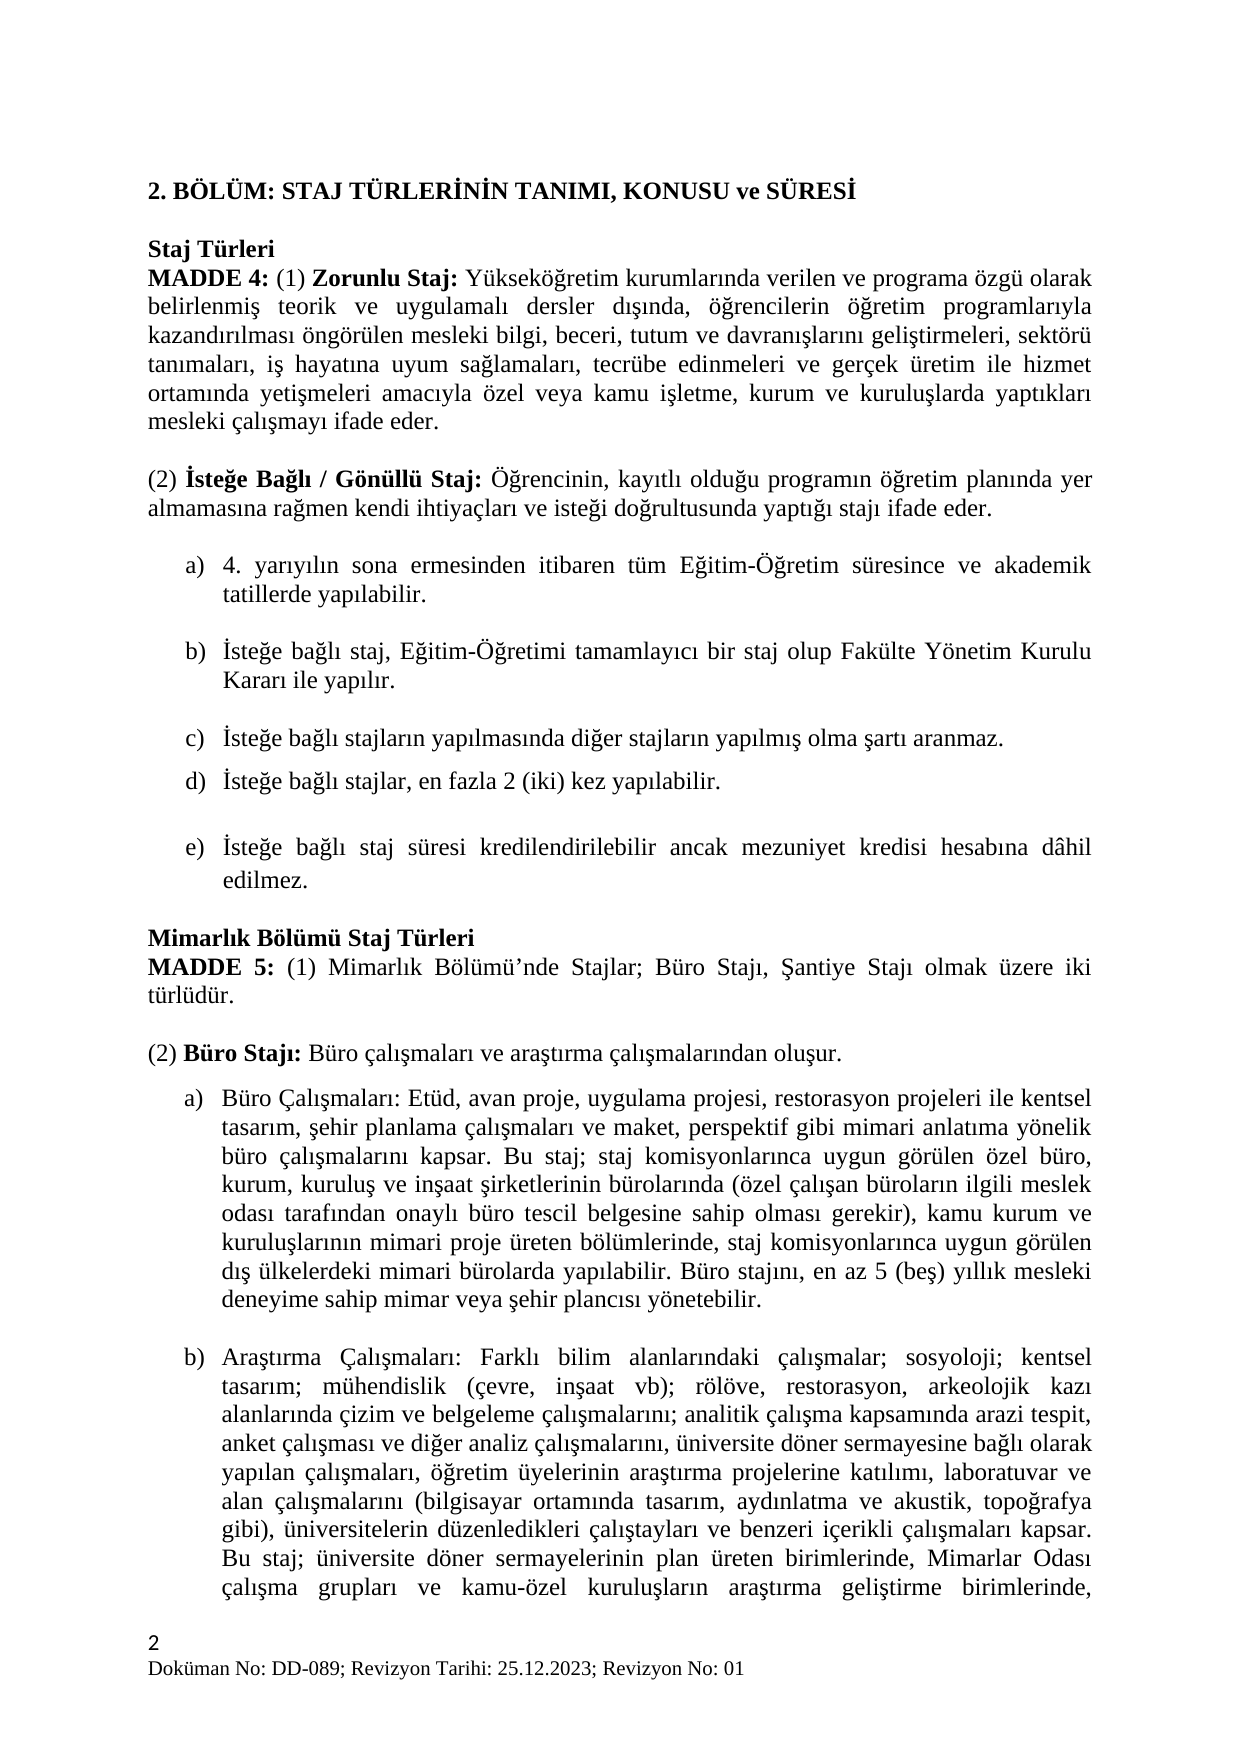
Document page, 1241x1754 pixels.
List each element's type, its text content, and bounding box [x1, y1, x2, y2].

list İsteğe bağlı staj, Eğitim-Öğretimi tamamlayıcı bir staj olup Fakülte Yönetim Kurulu Kararı ile yapılır. [185, 636, 1093, 694]
list İsteğe bağlı stajların yapılmasında diğer stajların yapılmış olma şartı aranmaz. [185, 723, 1093, 751]
list 4. yarıyılın sona ermesinden itibaren tüm Eğitim-Öğretim süresince ve akademik tatillerde yapılabilir. [185, 550, 1093, 608]
list İsteğe bağlı stajlar, en fazla 2 (iki) kez yapılabilir. [185, 766, 1093, 794]
list İsteğe bağlı staj süresi kredilendirilebilir ancak mezuniyet kredisi hesabına dâhil edilmez. [185, 832, 1093, 893]
text (2) Büro Stajı: Büro çalışmaları ve araştırma çalışmalarından oluşur. [148, 1038, 1093, 1067]
text Mimarlık Bölümü Staj Türleri [148, 923, 1093, 952]
text MADDE 4: (1) Zorunlu Staj: Yükseköğretim kurumlarında verilen ve programa özgü olarak belirlenmiş teorik ve uygulamalı dersler dışında, öğrencilerin öğretim programlarıyla kazandırılması öngörülen mesleki bilgi, beceri, tutum ve davranışlarını geliştirmeleri, sektörü tanımaları, iş hayatına uyum sağlamaları, tecrübe edinmeleri ve gerçek üretim ile hizmet ortamında yetişmeleri amacıyla özel veya kamu işletme, kurum ve kuruluşlarda yaptıkları mesleki çalışmayı ifade eder. [148, 263, 1093, 435]
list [184, 1342, 1093, 1601]
text Staj Türleri [148, 234, 1093, 263]
list Büro Çalışmaları: Etüd, avan proje, uygulama projesi, restorasyon projeleri ile kentsel tasarım, şehir planlama çalışmaları ve maket, perspektif gibi mimari anlatıma yönelik büro çalışmalarını kapsar. Bu staj; staj komisyonlarınca uygun görülen özel büro, kurum, kuruluş ve inşaat şirketlerinin bürolarında (özel çalışan büroların ilgili meslek odası tarafından onaylı büro tescil belgesine sahip olması gerekir), kamu kurum ve kuruluşlarının mimari proje üreten bölümlerinde, staj komisyonlarınca uygun görülen dış ülkelerdeki mimari bürolarda yapılabilir. Büro stajını, en az 5 (beş) yıllık mesleki deneyime sahip mimar veya şehir plancısı yönetebilir. [184, 1083, 1093, 1313]
text (2) İsteğe Bağlı / Gönüllü Staj: Öğrencinin, kayıtlı olduğu programın öğretim planında yer almamasına rağmen kendi ihtiyaçları ve isteği doğrultusunda yaptığı stajı ifade eder. [148, 464, 1093, 521]
text MADDE 5: (1) Mimarlık Bölümü’nde Stajlar; Büro Stajı, Şantiye Stajı olmak üzere iki türlüdür. [148, 952, 1093, 1009]
text 2. BÖLÜM: STAJ TÜRLERİNİN TANIMI, KONUSU ve SÜRESİ [148, 176, 1093, 205]
